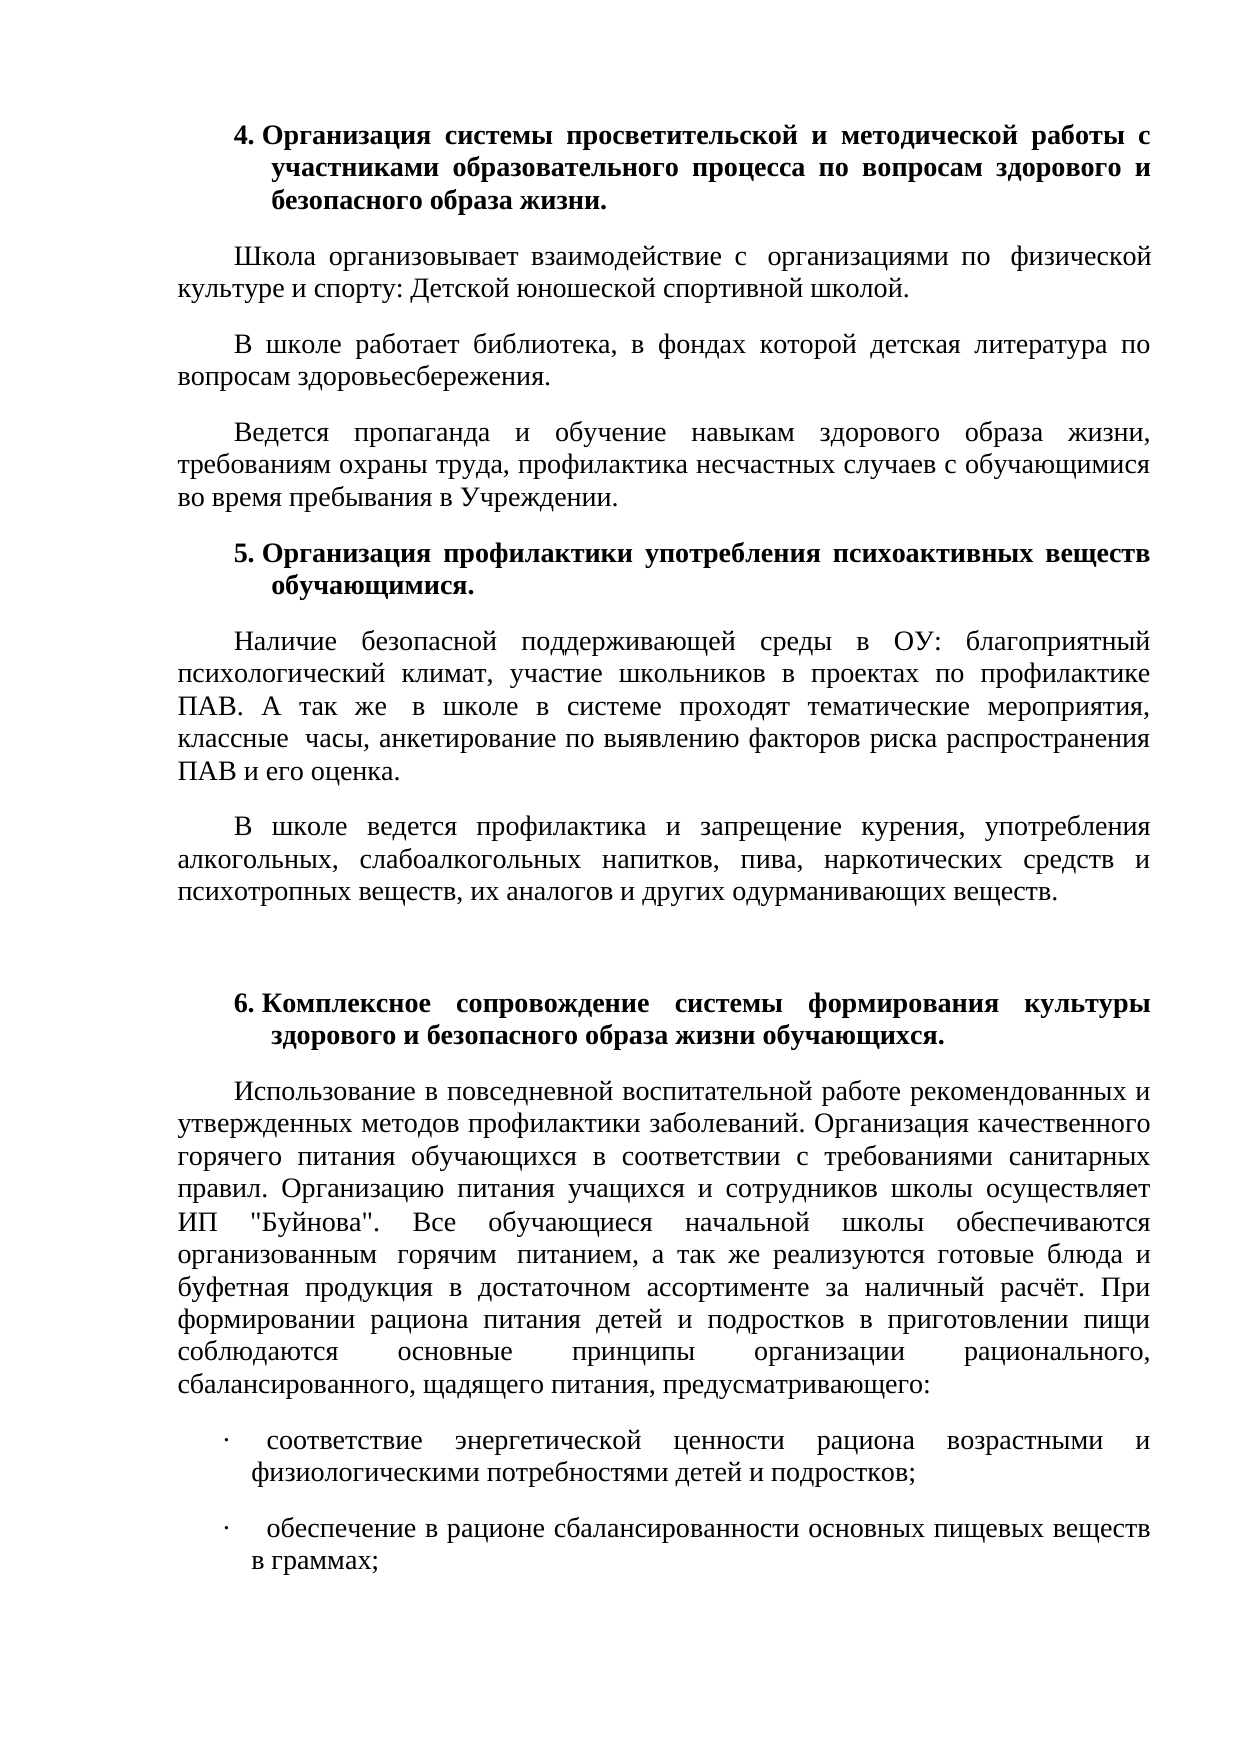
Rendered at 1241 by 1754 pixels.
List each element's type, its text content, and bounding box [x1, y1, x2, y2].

text · обеспечение в рационе сбалансированности основных пищевых веществ в граммах; [222, 1511, 1152, 1576]
text 6. Комплексное сопровождение системы формирования культуры здорового и безопасного образа жизни обучающихся. [233, 986, 1152, 1051]
text Ведется пропаганда и обучение навыкам здорового образа жизни, требованиям охраны труда, профилактика несчастных случаев с обучающимися во время пребывания в Учреждении. [177, 415, 1152, 512]
text Наличие безопасной поддерживающей среды в ОУ: благоприятный психологический климат, участие школьников в проектах по профилактике ПАВ. А так же в школе в системе проходят тематические мероприятия, классные часы, анкетирование по выявлению факторов риска распространения ПАВ и его оценка. [177, 624, 1152, 786]
text В школе работает библиотека, в фондах которой детская литература по вопросам здоровьесбережения. [177, 327, 1152, 392]
text Использование в повседневной воспитательной работе рекомендованных и утвержденных методов профилактики заболеваний. Организация качественного горячего питания обучающихся в соответствии с требованиями санитарных правил. Организацию питания учащихся и сотрудников школы осуществляет ИП "Буйнова". Все обучающиеся начальной школы обеспечиваются организованным горячим питанием, а так же реализуются готовые блюда и буфетная продукция в достаточном ассортименте за наличный расчёт. При формировании рациона питания детей и подростков в приготовлении пищи соблюдаются основные принципы организации рационального, сбалансированного, щадящего питания, предусматривающего: [177, 1074, 1152, 1205]
text 5. Организация профилактики употребления психоактивных веществ обучающимися. [233, 536, 1152, 601]
text Использование в повседневной воспитательной работе рекомендованных и утвержденных методов профилактики заболеваний. Организация качественного горячего питания обучающихся в соответствии с требованиями санитарных правил. Организацию питания учащихся и сотрудников школы осуществляет ИП "Буйнова". Все обучающиеся начальной школы обеспечиваются организованным горячим питанием, а так же реализуются готовые блюда и буфетная продукция в достаточном ассортименте за наличный расчёт. При формировании рациона питания детей и подростков в приготовлении пищи соблюдаются основные принципы организации рационального, сбалансированного, щадящего питания, предусматривающего: [177, 1204, 1152, 1399]
text Школа организовывает взаимодействие с организациями по физической культуре и спорту: Детской юношеской спортивной школой. [177, 239, 1152, 303]
text В школе ведется профилактика и запрещение курения, употребления алкогольных, слабоалкогольных напитков, пива, наркотических средств и психотропных веществ, их аналогов и других одурманивающих веществ. [177, 809, 1152, 907]
text 4. Организация системы просветительской и методической работы с участниками образовательного процесса по вопросам здорового и безопасного образа жизни. [233, 118, 1152, 215]
text · соответствие энергетической ценности рациона возрастными и физиологическими потребностями детей и подростков; [222, 1423, 1152, 1487]
